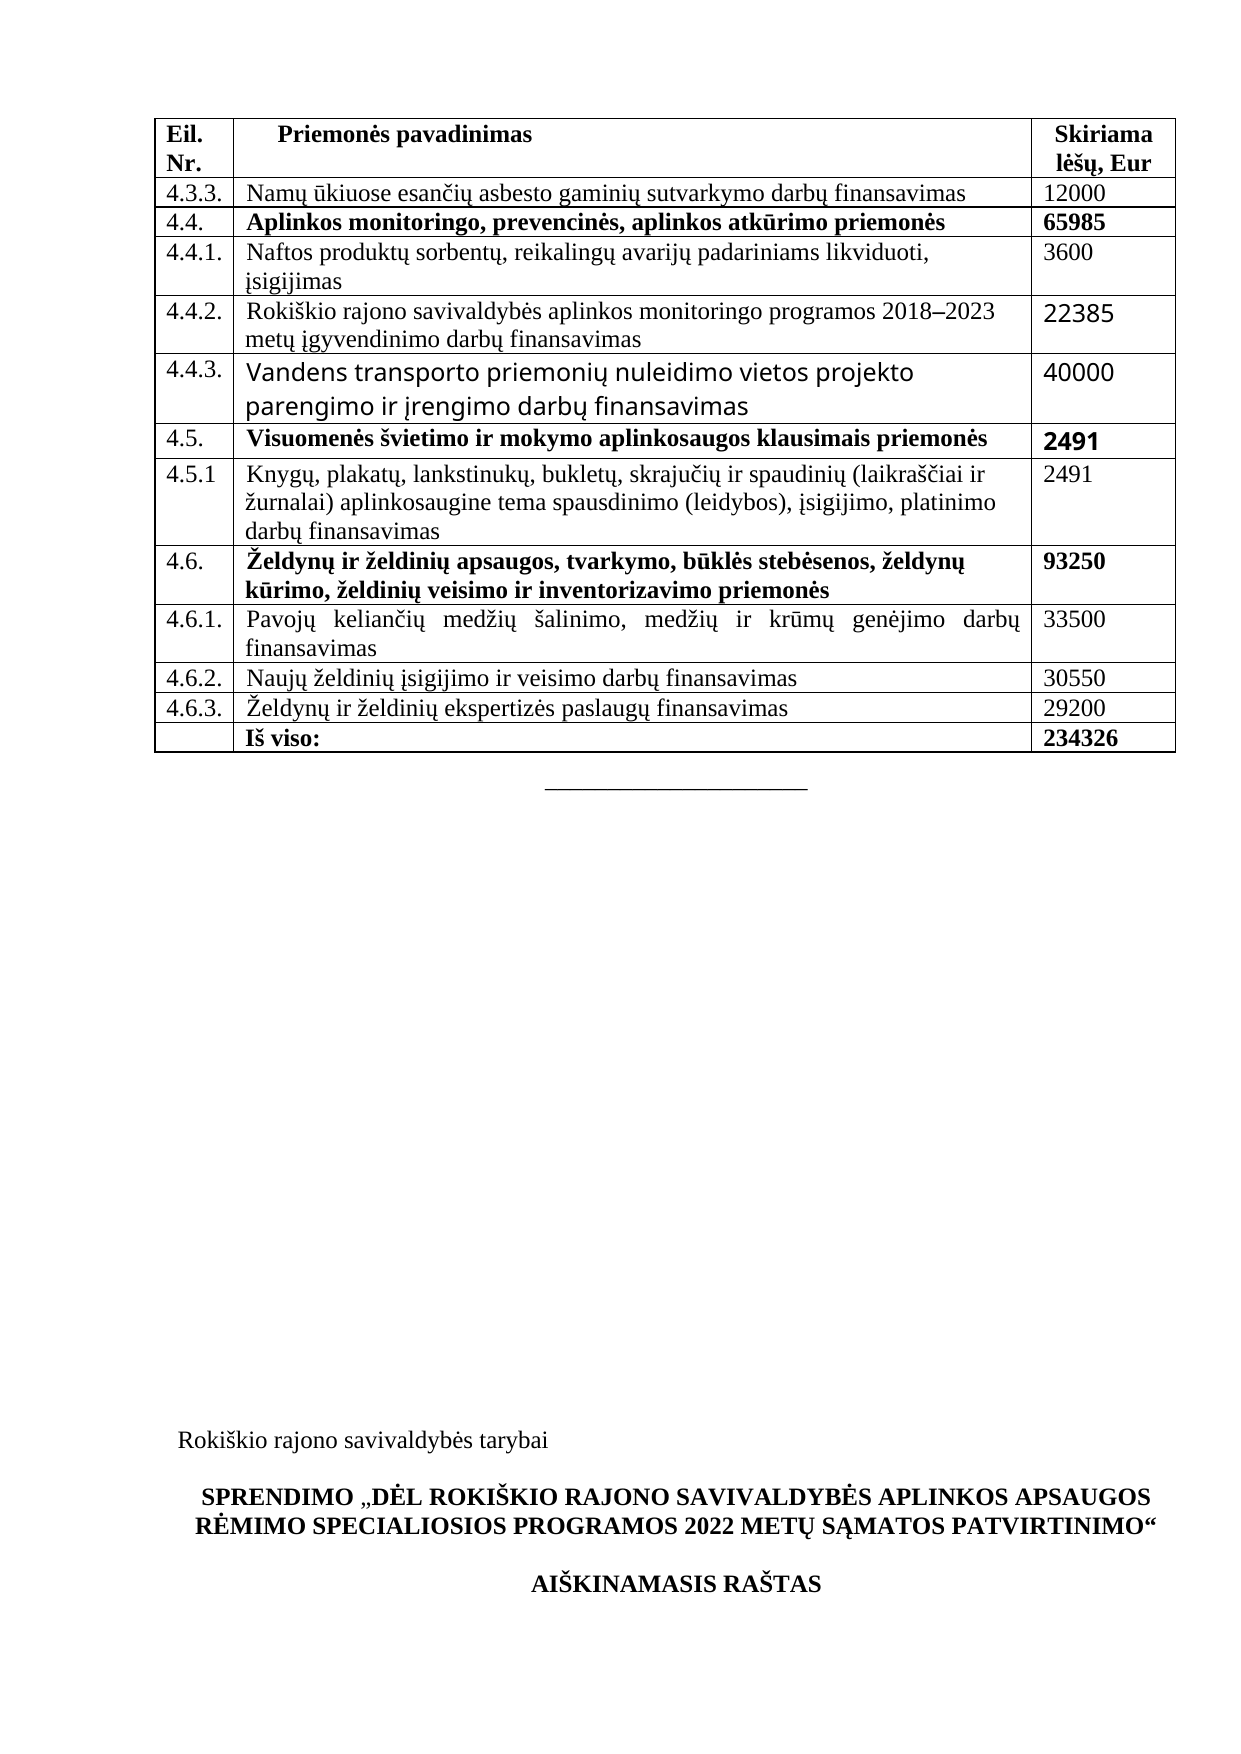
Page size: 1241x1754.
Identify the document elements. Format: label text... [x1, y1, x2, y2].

text Rokiškio rajono savivaldybės tarybai [177, 1425, 1175, 1454]
table_cell 4.4.1. [156, 237, 233, 295]
table_cell 234326 [1032, 723, 1175, 751]
table_cell 4.4.3. [156, 354, 233, 422]
table_cell 4.6.1. [156, 605, 233, 662]
table_cell 4.3.3. [156, 178, 233, 206]
table_cell 4.5. [156, 424, 233, 458]
text AIŠKINAMASIS RAŠTAS [177, 1569, 1175, 1597]
table_cell Namų ūkiuose esančių asbesto gaminių sutvarkymo darbų finansavimas [234, 178, 1031, 206]
table_cell 40000 [1032, 354, 1175, 422]
table_cell 65985 [1032, 208, 1175, 236]
table_cell 22385 [1032, 296, 1175, 353]
table_cell Želdynų ir želdinių apsaugos, tvarkymo, būklės stebėsenos, želdynų kūrimo, želdinių veisimo ir inventorizavimo priemonės [234, 546, 1031, 603]
table_cell Želdynų ir želdinių ekspertizės paslaugų finansavimas [234, 693, 1031, 722]
table_header Skiriama lėšų, Eur [1032, 119, 1175, 177]
table_cell Naftos produktų sorbentų, reikalingų avarijų padariniams likviduoti, įsigijimas [234, 237, 1031, 295]
table_cell 4.5.1 [156, 459, 233, 545]
table_cell 4.4.2. [156, 296, 233, 353]
table_cell 12000 [1032, 178, 1175, 206]
table_cell Vandens transporto priemonių nuleidimo vietos projekto parengimo ir įrengimo darbų finansavimas [234, 354, 1031, 422]
table_cell 4.4. [156, 208, 233, 236]
table_cell Iš viso: [234, 723, 1031, 751]
table_cell 30550 [1032, 663, 1175, 692]
text SPRENDIMO „DĖL ROKIŠKIO RAJONO SAVIVALDYBĖS APLINKOS APSAUGOS RĖMIMO SPECIALIOSIOS PROGRAMOS 2022 METŲ SĄMATOS PATVIRTINIMO“ [177, 1482, 1175, 1540]
table_header Eil. Nr. [156, 119, 233, 177]
table_cell 2491 [1032, 459, 1175, 545]
table_cell Knygų, plakatų, lankstinukų, bukletų, skrajučių ir spaudinių (laikraščiai ir žurnalai) aplinkosaugine tema spausdinimo (leidybos), įsigijimo, platinimo darbų finansavimas [234, 459, 1031, 545]
table_cell Visuomenės švietimo ir mokymo aplinkosaugos klausimais priemonės [234, 424, 1031, 458]
table_cell 29200 [1032, 693, 1175, 722]
text _____________________ [177, 764, 1175, 792]
table_cell Aplinkos monitoringo, prevencinės, aplinkos atkūrimo priemonės [234, 208, 1031, 236]
table_cell Rokiškio rajono savivaldybės aplinkos monitoringo programos 2018–2023 metų įgyvendinimo darbų finansavimas [234, 296, 1031, 353]
table_cell 3600 [1032, 237, 1175, 295]
table_cell 93250 [1032, 546, 1175, 603]
table_cell 4.6. [156, 546, 233, 603]
table_header Priemonės pavadinimas [234, 119, 1031, 177]
table_cell [156, 723, 233, 751]
table_cell Pavojų keliančių medžių šalinimo, medžių ir krūmų genėjimo darbų finansavimas [234, 605, 1031, 662]
table_cell Naujų želdinių įsigijimo ir veisimo darbų finansavimas [234, 663, 1031, 692]
table_cell 4.6.2. [156, 663, 233, 692]
table_cell 4.6.3. [156, 693, 233, 722]
table_cell 33500 [1032, 605, 1175, 662]
table_cell 2491 [1032, 424, 1175, 458]
